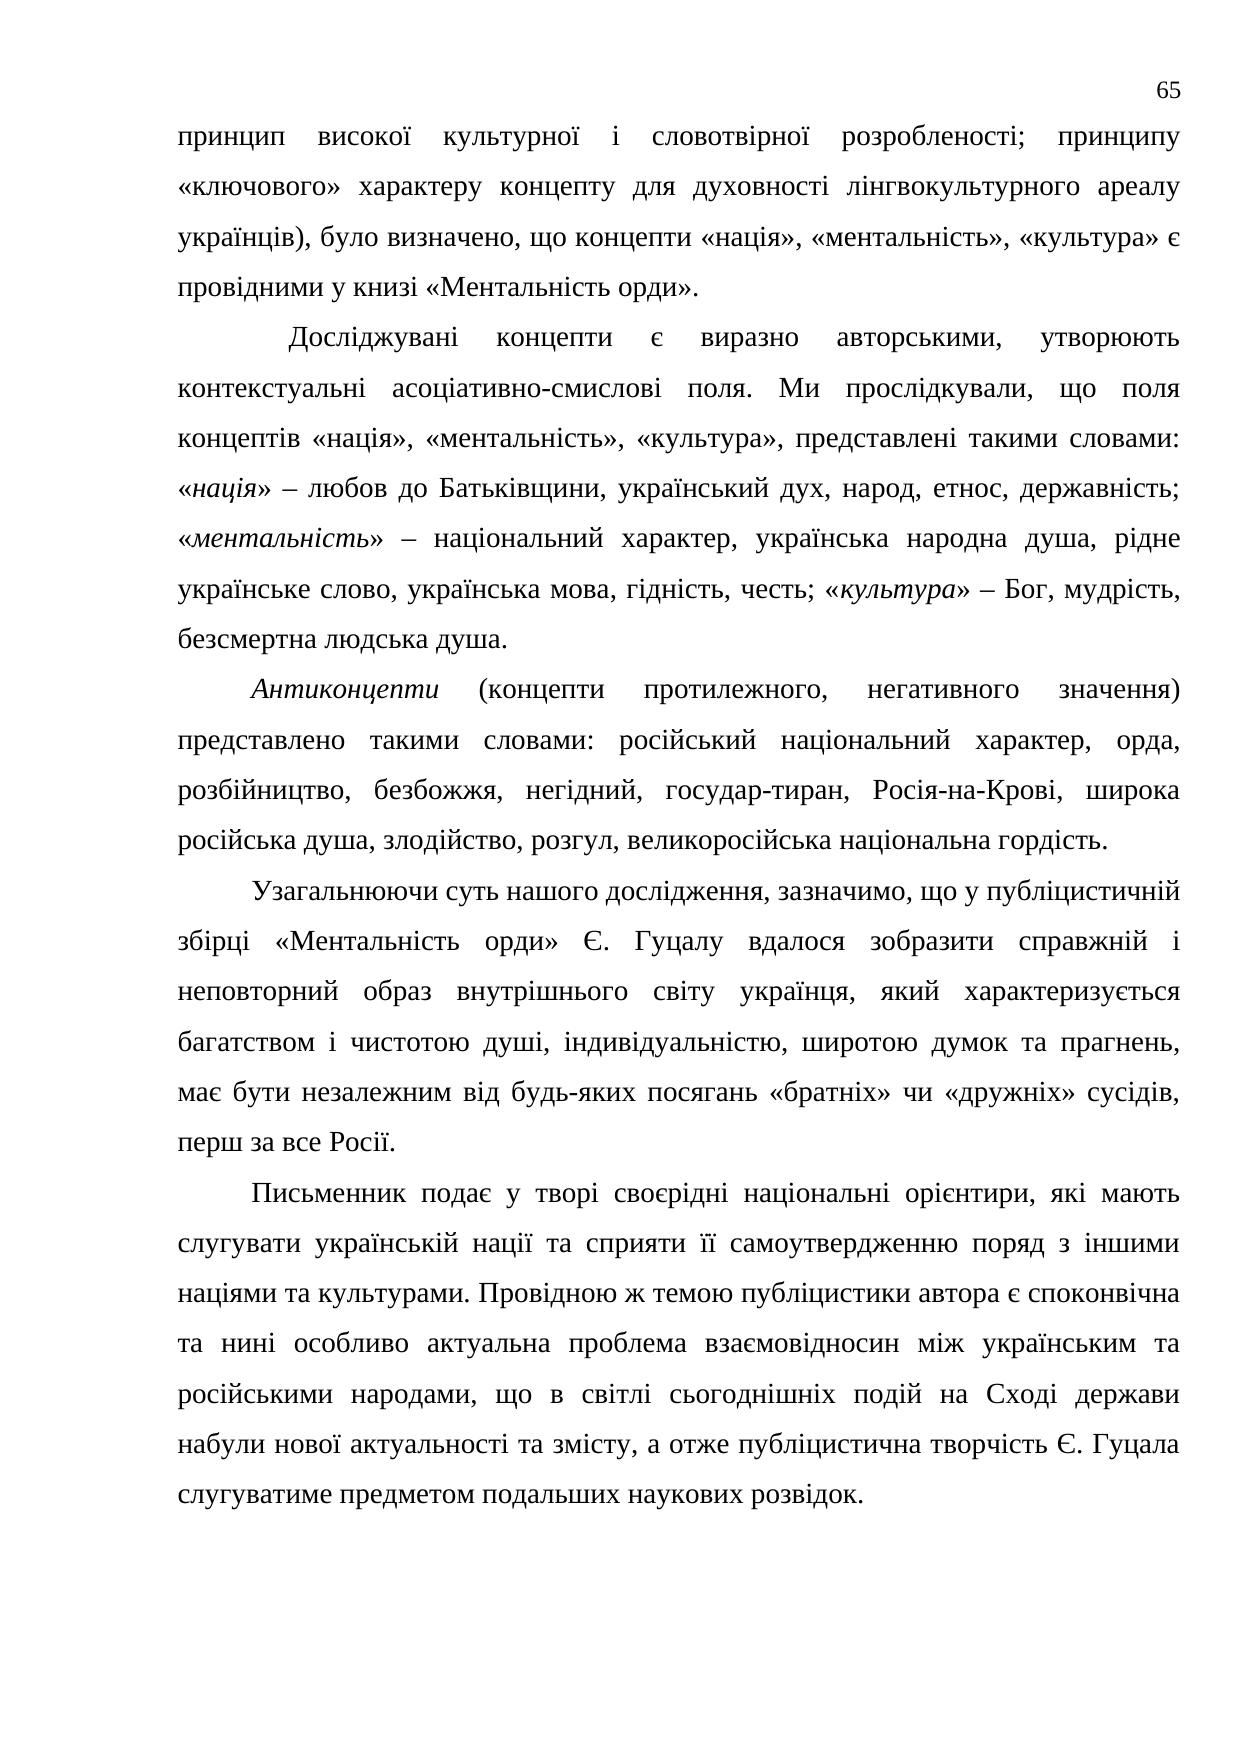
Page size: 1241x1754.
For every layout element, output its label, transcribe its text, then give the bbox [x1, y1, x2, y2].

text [177, 118, 1181, 303]
list Досліджувані концепти є виразно авторськими, утворюють контекстуальні асоціативно-смислові поля. Ми прослідкували, що поля концептів «нація», «ментальність», «культура», представлені такими словами: «нація» – любов до Батьківщини, український дух, народ, етнос, державність; «ментальність» – національний характер, українська народна душа, рідне українське слово, українська мова, гідність, честь; «культура» – Бог, мудрість, безсмертна людська душа. [177, 319, 1181, 655]
text Письменник подає у творі своєрідні національні орієнтири, які мають слугувати українській нації та сприяти її самоутвердженню поряд з іншими націями та культурами. Провідною ж темою публіцистики автора є споконвічна та нині особливо актуальна проблема взаємовідносин між українським та російськими народами, що в світлі сьогоднішніх подій на Сході держави набули нової актуальності та змісту, а отже публіцистична творчість Є. Гуцала слугуватиме предметом подальших наукових розвідок. [177, 1175, 1181, 1510]
list Антиконцепти (концепти протилежного, негативного значення) представлено такими словами: російський національний характер, орда, розбійництво, безбожжя, негідний, государ-тиран, Росія-на-Крові, широка російська душа, злодійство, розгул, великоросійська національна гордість. [177, 672, 1181, 856]
text Узагальнюючи суть нашого дослідження, зазначимо, що у публіцистичній збірці «Ментальність орди» Є. Гуцалу вдалося зобразити справжній і неповторний образ внутрішнього світу українця, який характеризується багатством і чистотою душі, індивідуальністю, широтою думок та прагнень, має бути незалежним від будь-яких посягань «братніх» чи «дружніх» сусідів, перш за все Росії. [177, 873, 1181, 1158]
